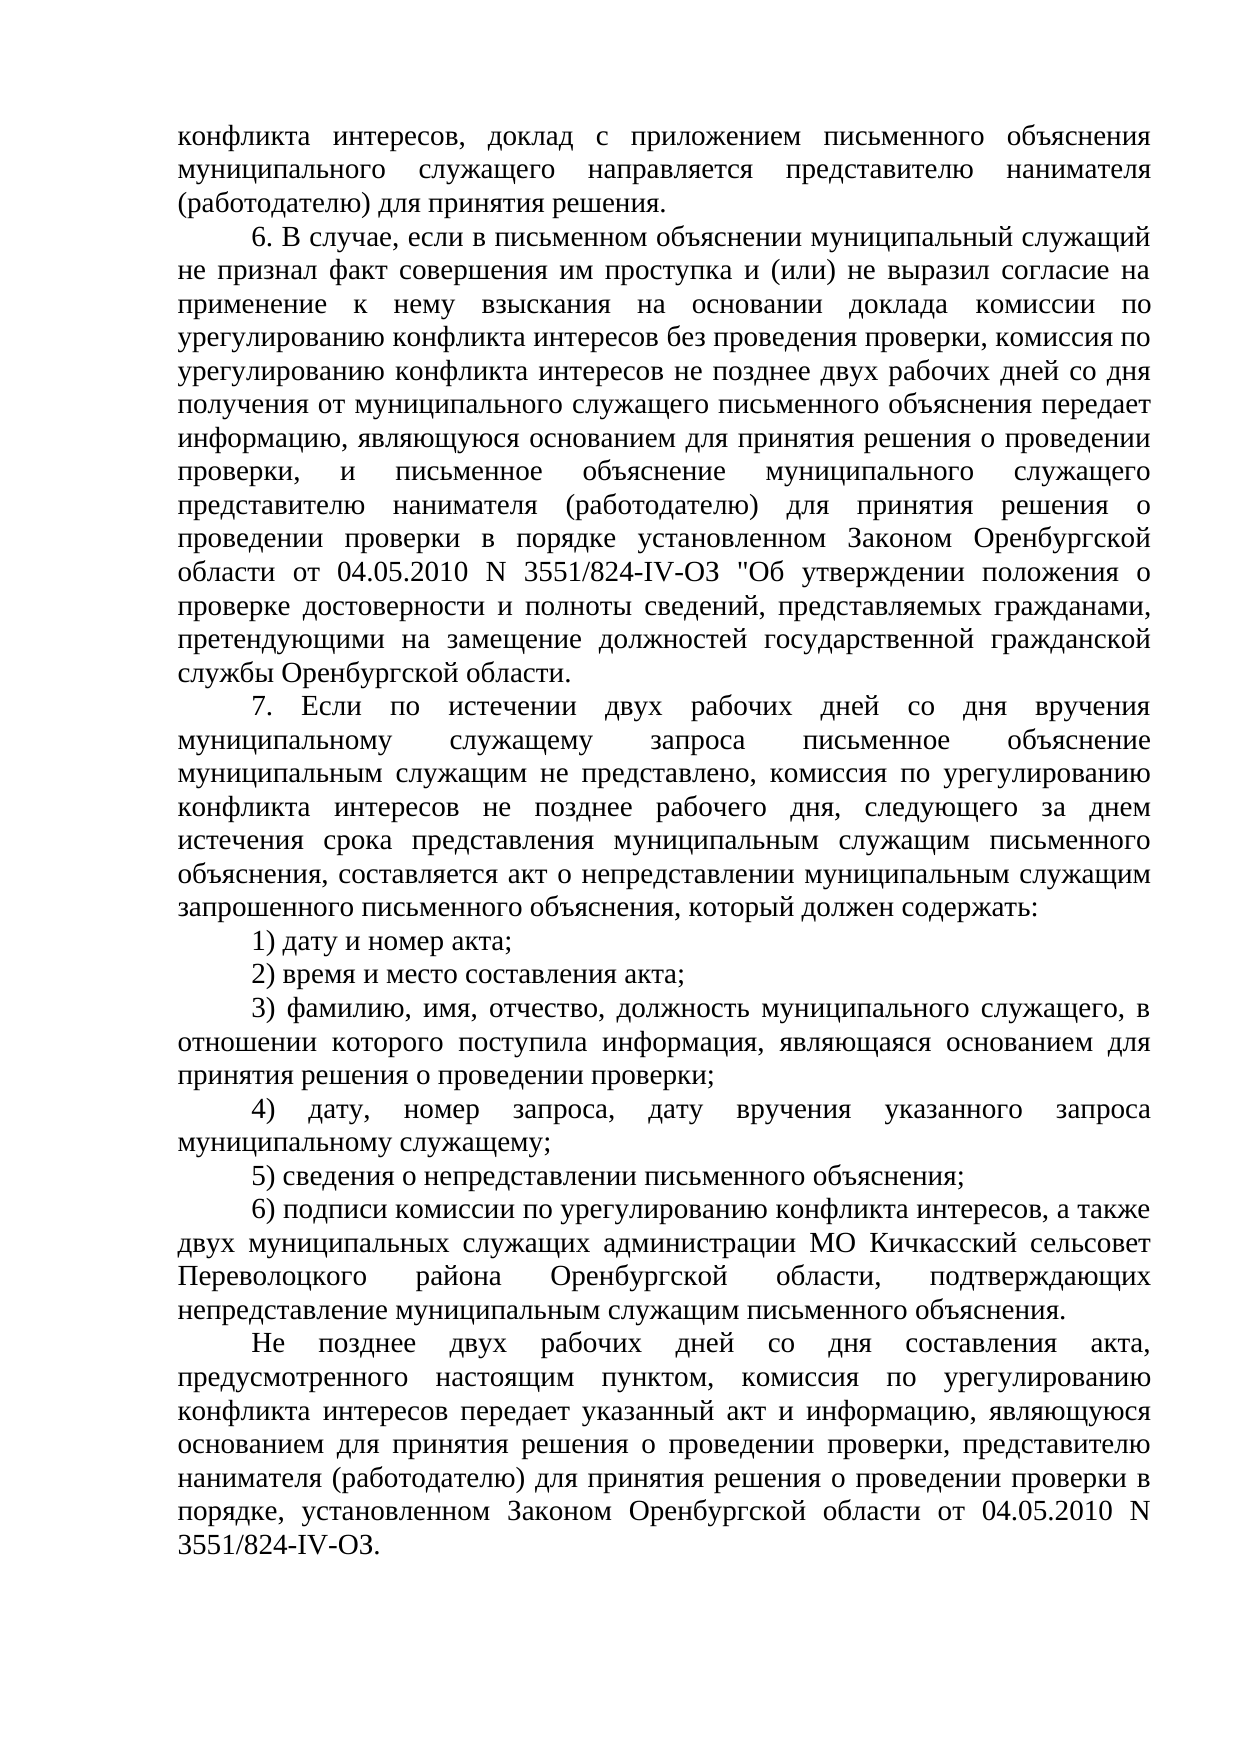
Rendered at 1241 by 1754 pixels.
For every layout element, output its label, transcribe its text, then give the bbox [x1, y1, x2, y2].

text Не позднее двух рабочих дней со дня составления акта, предусмотренного настоящим пунктом, комиссия по урегулированию конфликта интересов передает указанный акт и информацию, являющуюся основанием для принятия решения о проведении проверки, представителю нанимателя (работодателю) для принятия решения о проведении проверки в порядке, установленном Законом Оренбургской области от 04.05.2010 N 3551/824-IV-ОЗ. [177, 1326, 1152, 1560]
text 6. В случае, если в письменном объяснении муниципальный служащий не признал факт совершения им проступка и (или) не выразил согласие на применение к нему взыскания на основании доклада комиссии по урегулированию конфликта интересов без проведения проверки, комиссия по урегулированию конфликта интересов не позднее двух рабочих дней со дня получения от муниципального служащего письменного объяснения передает информацию, являющуюся основанием для принятия решения о проведении проверки, и письменное объяснение муниципального служащего представителю нанимателя (работодателю) для принятия решения о проведении проверки в порядке установленном Законом Оренбургской области от 04.05.2010 N 3551/824-IV-ОЗ "Об утверждении положения о проверке достоверности и полноты сведений, представляемых гражданами, претендующими на замещение должностей государственной гражданской службы Оренбургской области. [177, 219, 1152, 688]
text 1) дату и номер акта; [177, 923, 1152, 957]
text 5) сведения о непредставлении письменного объяснения; [177, 1158, 1152, 1191]
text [177, 118, 1152, 219]
text 6) подписи комиссии по урегулированию конфликта интересов, а также двух муниципальных служащих администрации МО Кичкасский сельсовет Переволоцкого района Оренбургской области, подтверждающих непредставление муниципальным служащим письменного объяснения. [177, 1191, 1152, 1326]
text 2) время и место составления акта; [177, 957, 1152, 990]
text 7. Если по истечении двух рабочих дней со дня вручения муниципальному служащему запроса письменное объяснение муниципальным служащим не представлено, комиссия по урегулированию конфликта интересов не позднее рабочего дня, следующего за днем истечения срока представления муниципальным служащим письменного объяснения, составляется акт о непредставлении муниципальным служащим запрошенного письменного объяснения, который должен содержать: [177, 688, 1152, 923]
text 4) дату, номер запроса, дату вручения указанного запроса муниципальному служащему; [177, 1091, 1152, 1158]
text 3) фамилию, имя, отчество, должность муниципального служащего, в отношении которого поступила информация, являющаяся основанием для принятия решения о проведении проверки; [177, 990, 1152, 1091]
